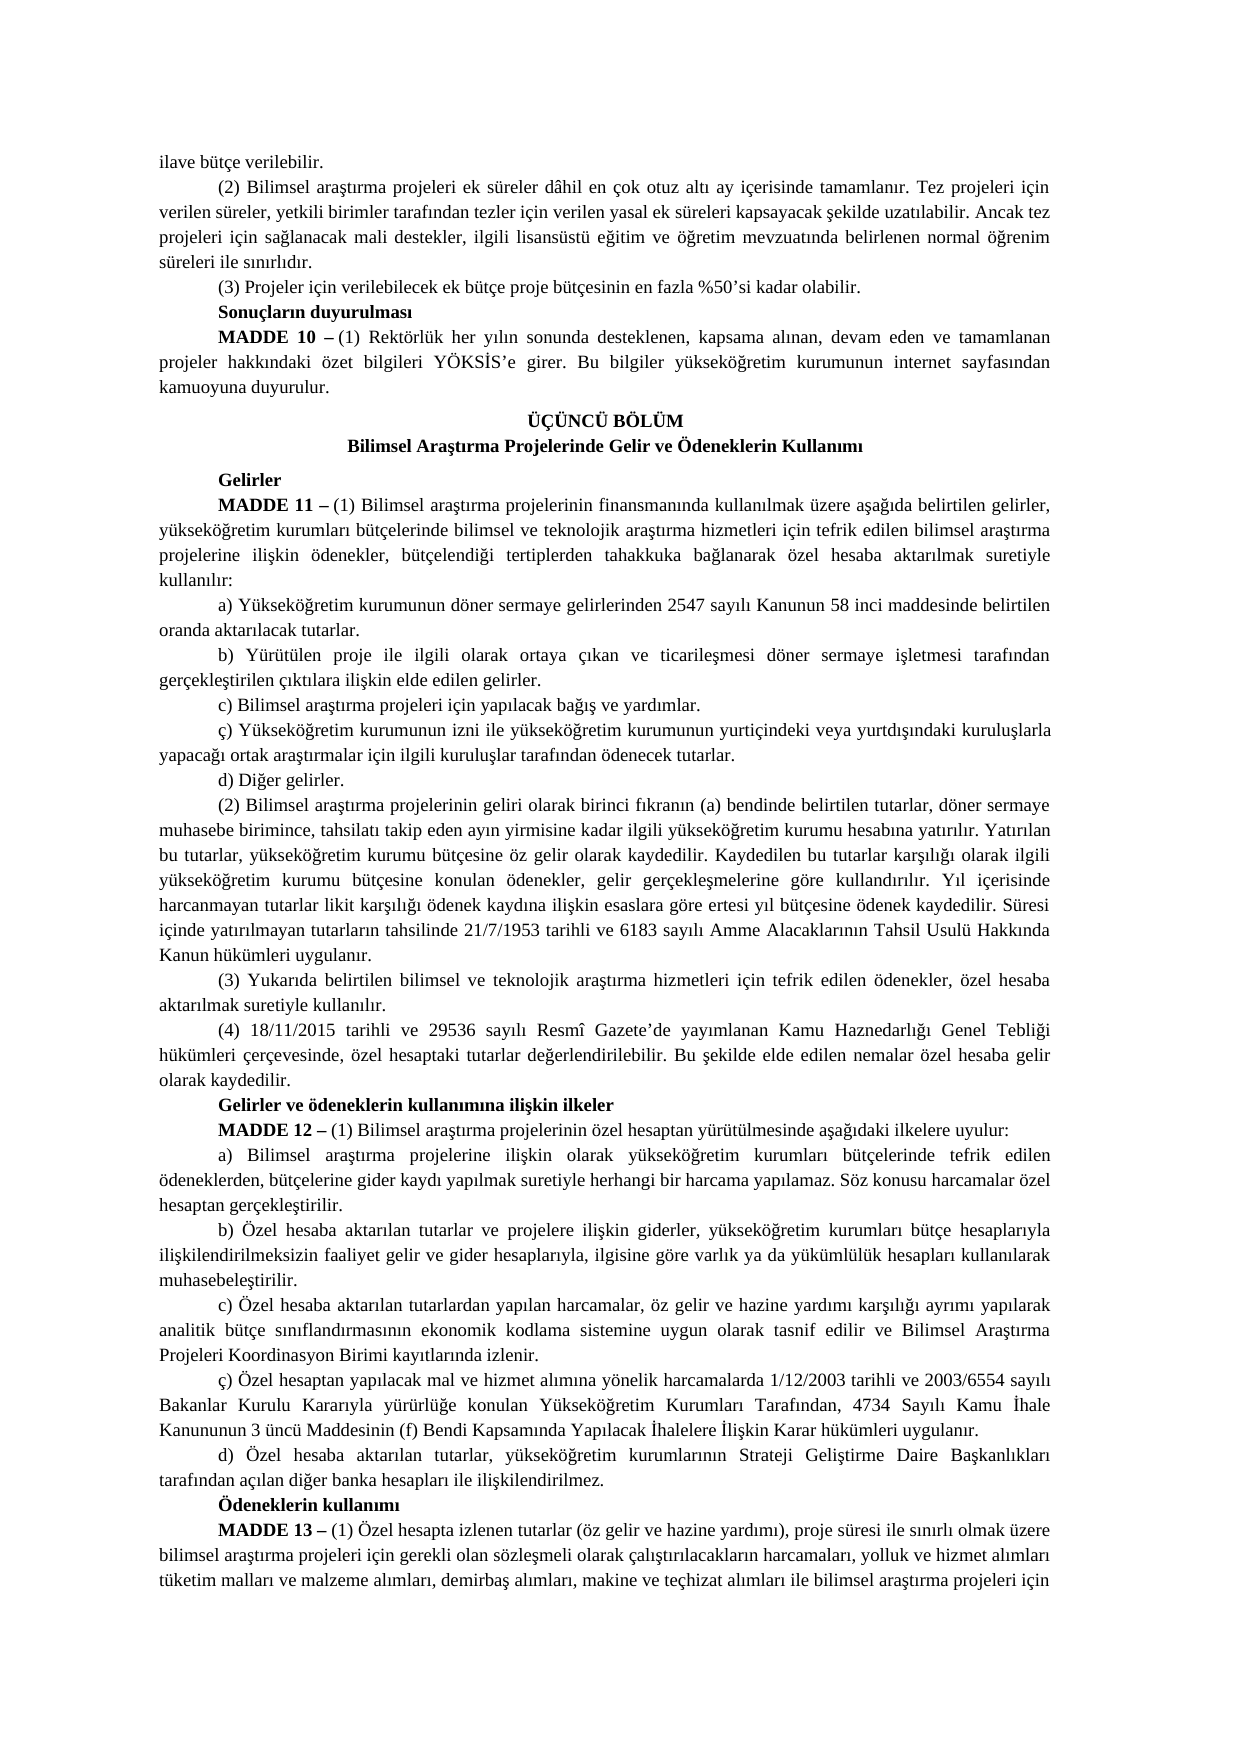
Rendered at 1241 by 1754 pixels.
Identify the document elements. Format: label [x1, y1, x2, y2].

table_cell [148, 148, 1063, 1590]
